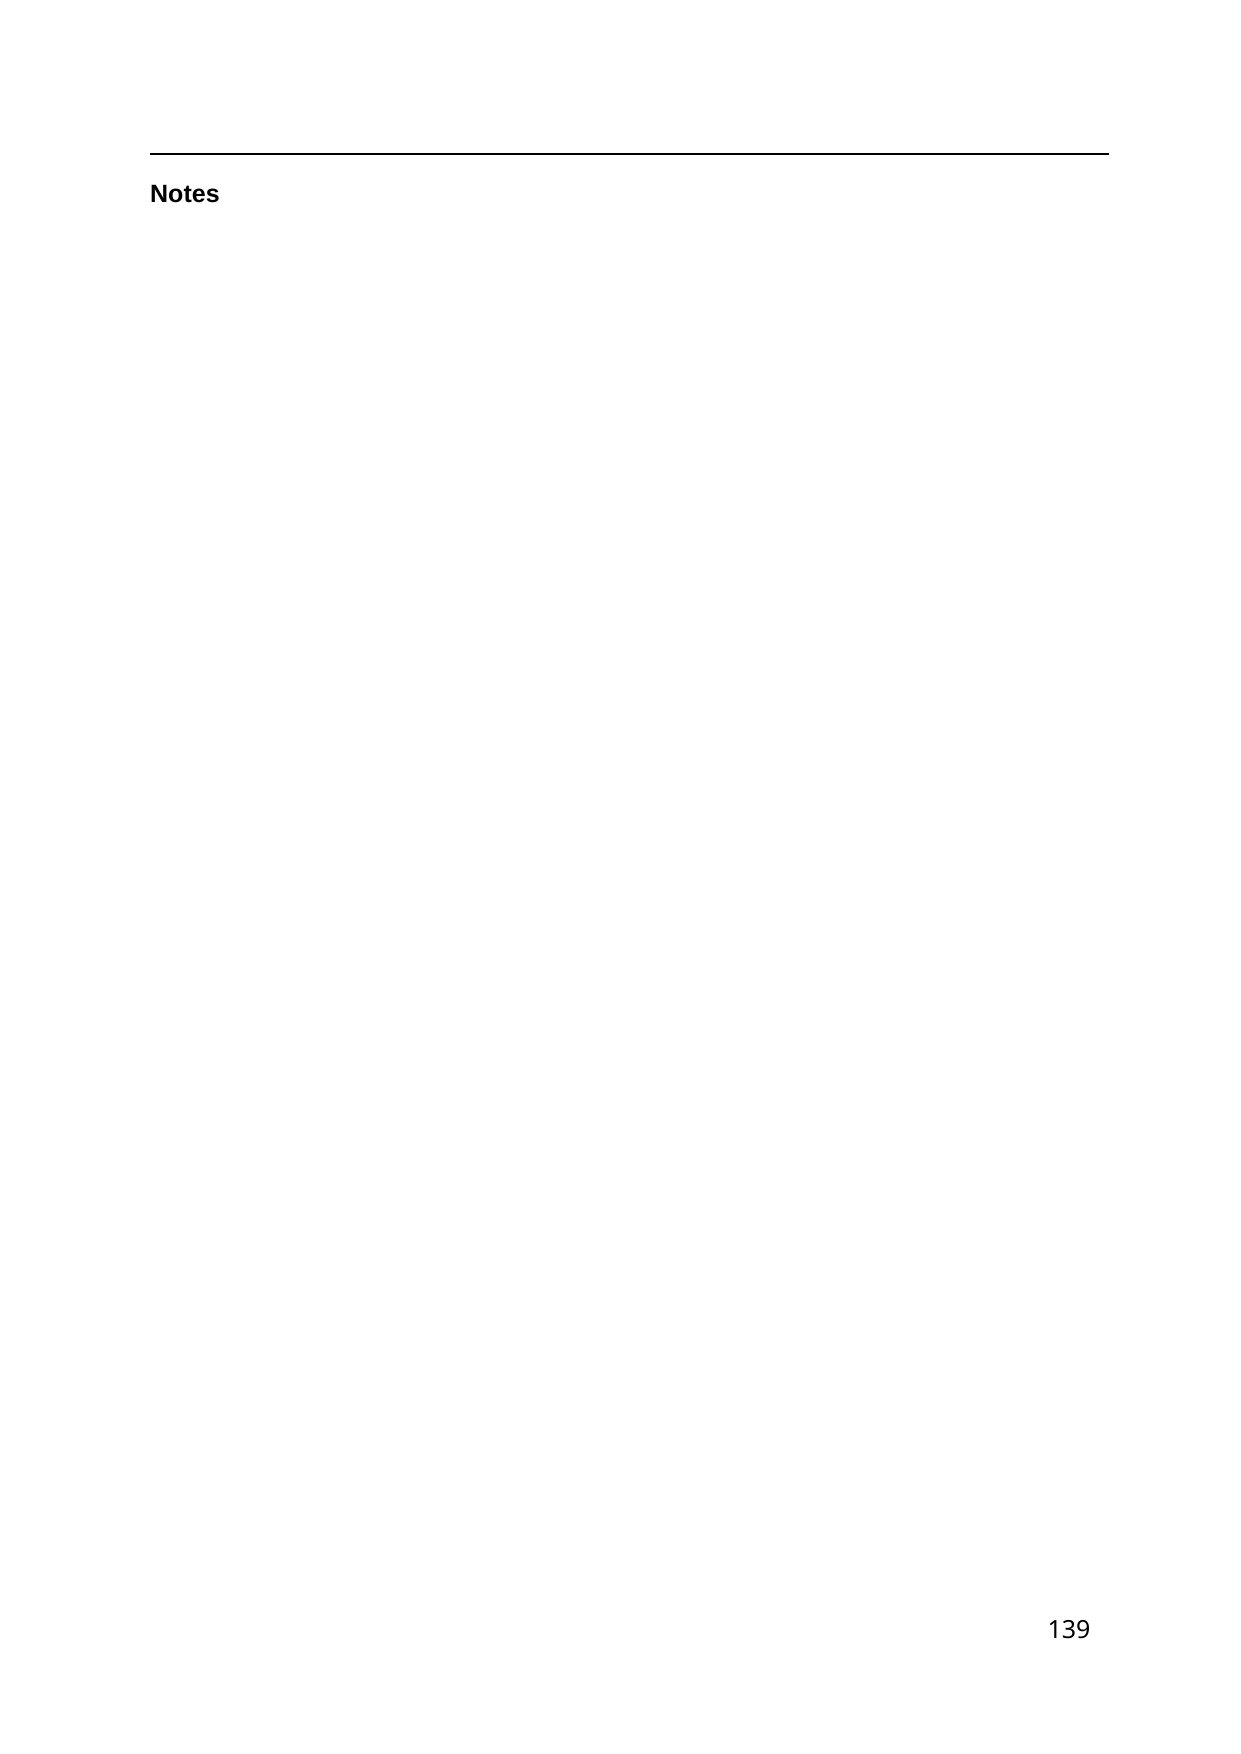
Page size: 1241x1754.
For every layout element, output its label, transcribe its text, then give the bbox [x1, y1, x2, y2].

text Notes [150, 179, 1090, 207]
